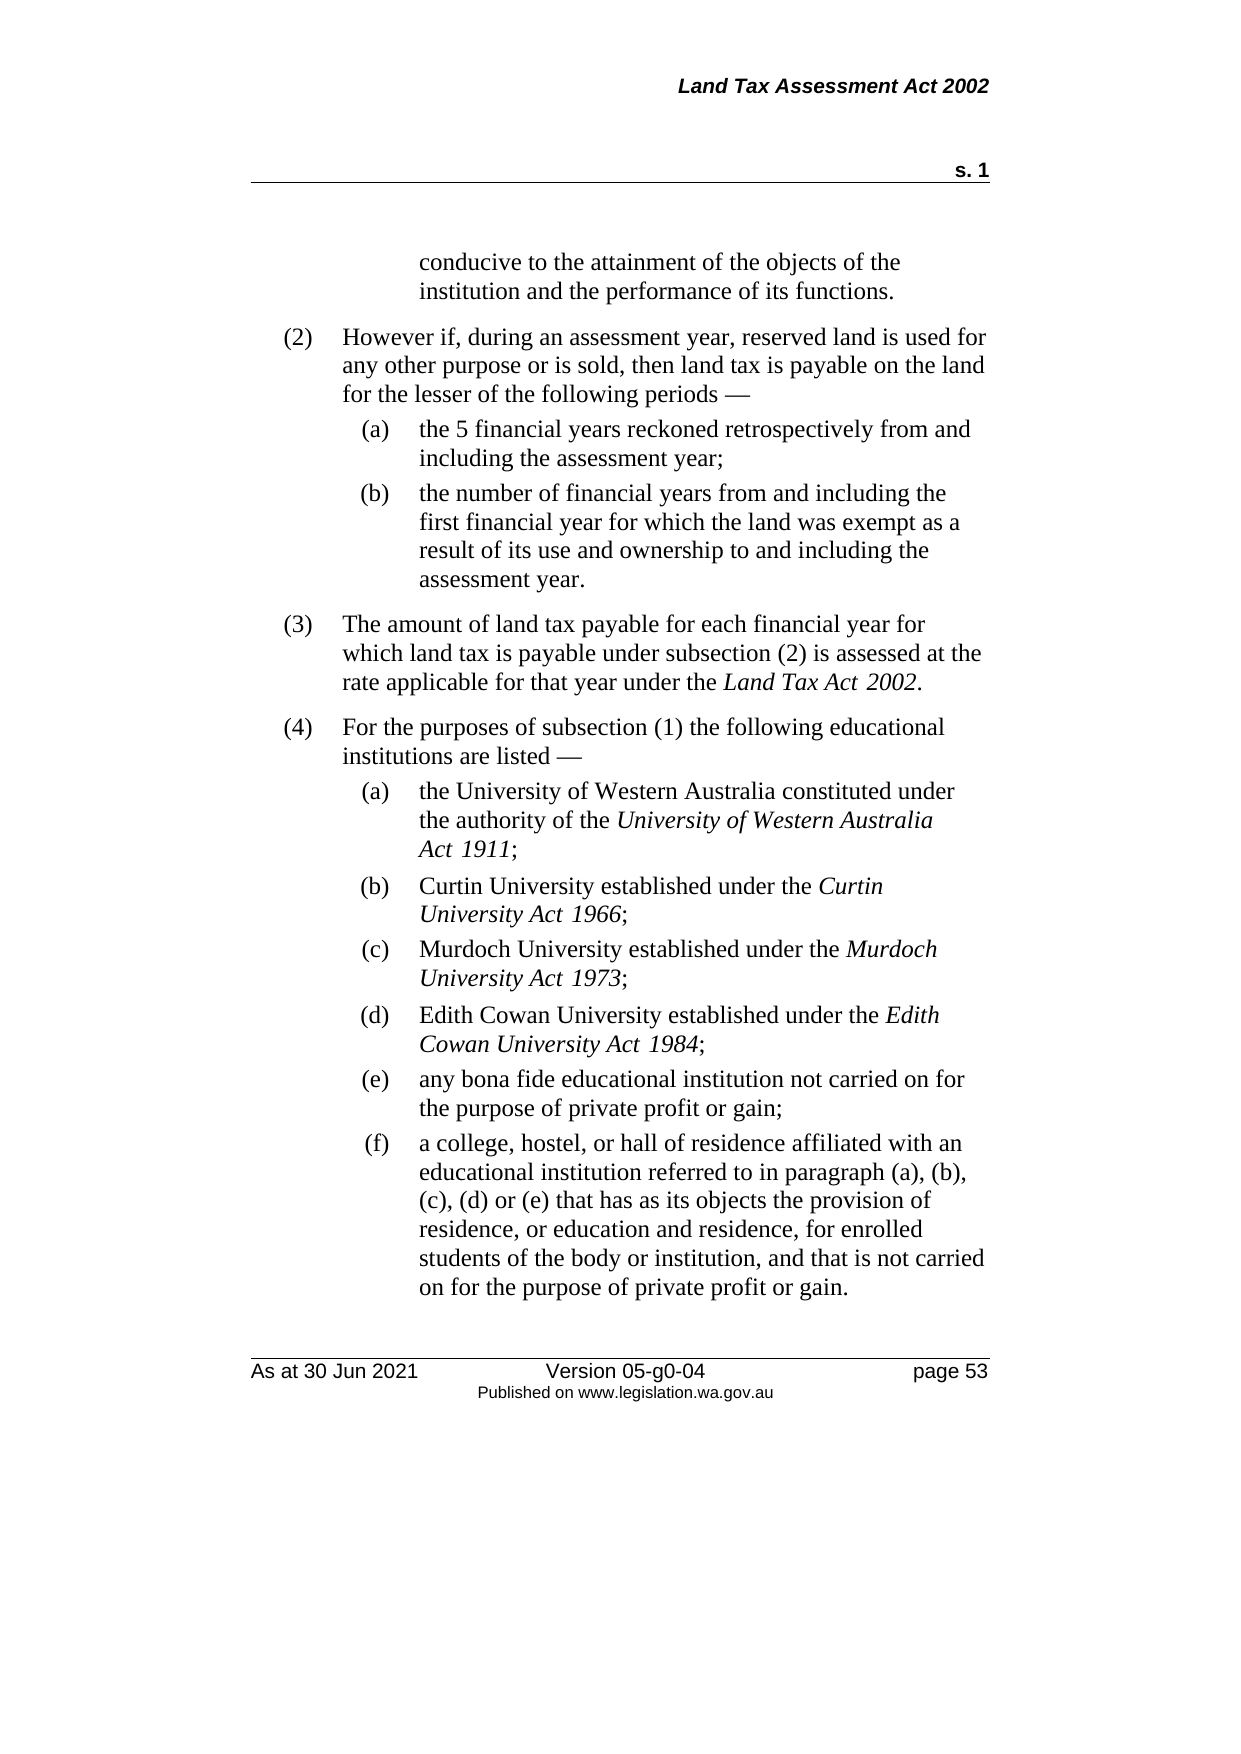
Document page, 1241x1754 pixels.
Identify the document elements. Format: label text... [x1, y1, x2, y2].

text (b) Curtin University established under the Curtin University Act 1966; [251, 871, 990, 928]
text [251, 247, 990, 305]
text (4) For the purposes of subsection (1) the following educational institutions are listed — [251, 712, 990, 770]
text (f) a college, hostel, or hall of residence affiliated with an educational institution referred to in paragraph (a), (b), (c), (d) or (e) that has as its objects the provision of residence, or education and residence, for enrolled students of the body or institution, and that is not carried on for the purpose of private profit or gain. [251, 1128, 990, 1300]
text (e) any bona fide educational institution not carried on for the purpose of private profit or gain; [251, 1064, 990, 1122]
text (d) Edith Cowan University established under the Edith Cowan University Act 1984; [251, 1000, 990, 1058]
text (c) Murdoch University established under the Murdoch University Act 1973; [251, 934, 990, 992]
text (3) The amount of land tax payable for each financial year for which land tax is payable under subsection (2) is assessed at the rate applicable for that year under the Land Tax Act 2002. [251, 609, 990, 696]
text (b) the number of financial years from and including the first financial year for which the land was exempt as a result of its use and ownership to and including the assessment year. [251, 478, 990, 593]
text (a) the University of Western Australia constituted under the authority of the University of Western Australia Act 1911; [251, 776, 990, 862]
text (a) the 5 financial years reckoned retrospectively from and including the assessment year; [251, 414, 990, 472]
text (2) However if, during an assessment year, reserved land is used for any other purpose or is sold, then land tax is payable on the land for the lesser of the following periods — [251, 322, 990, 408]
